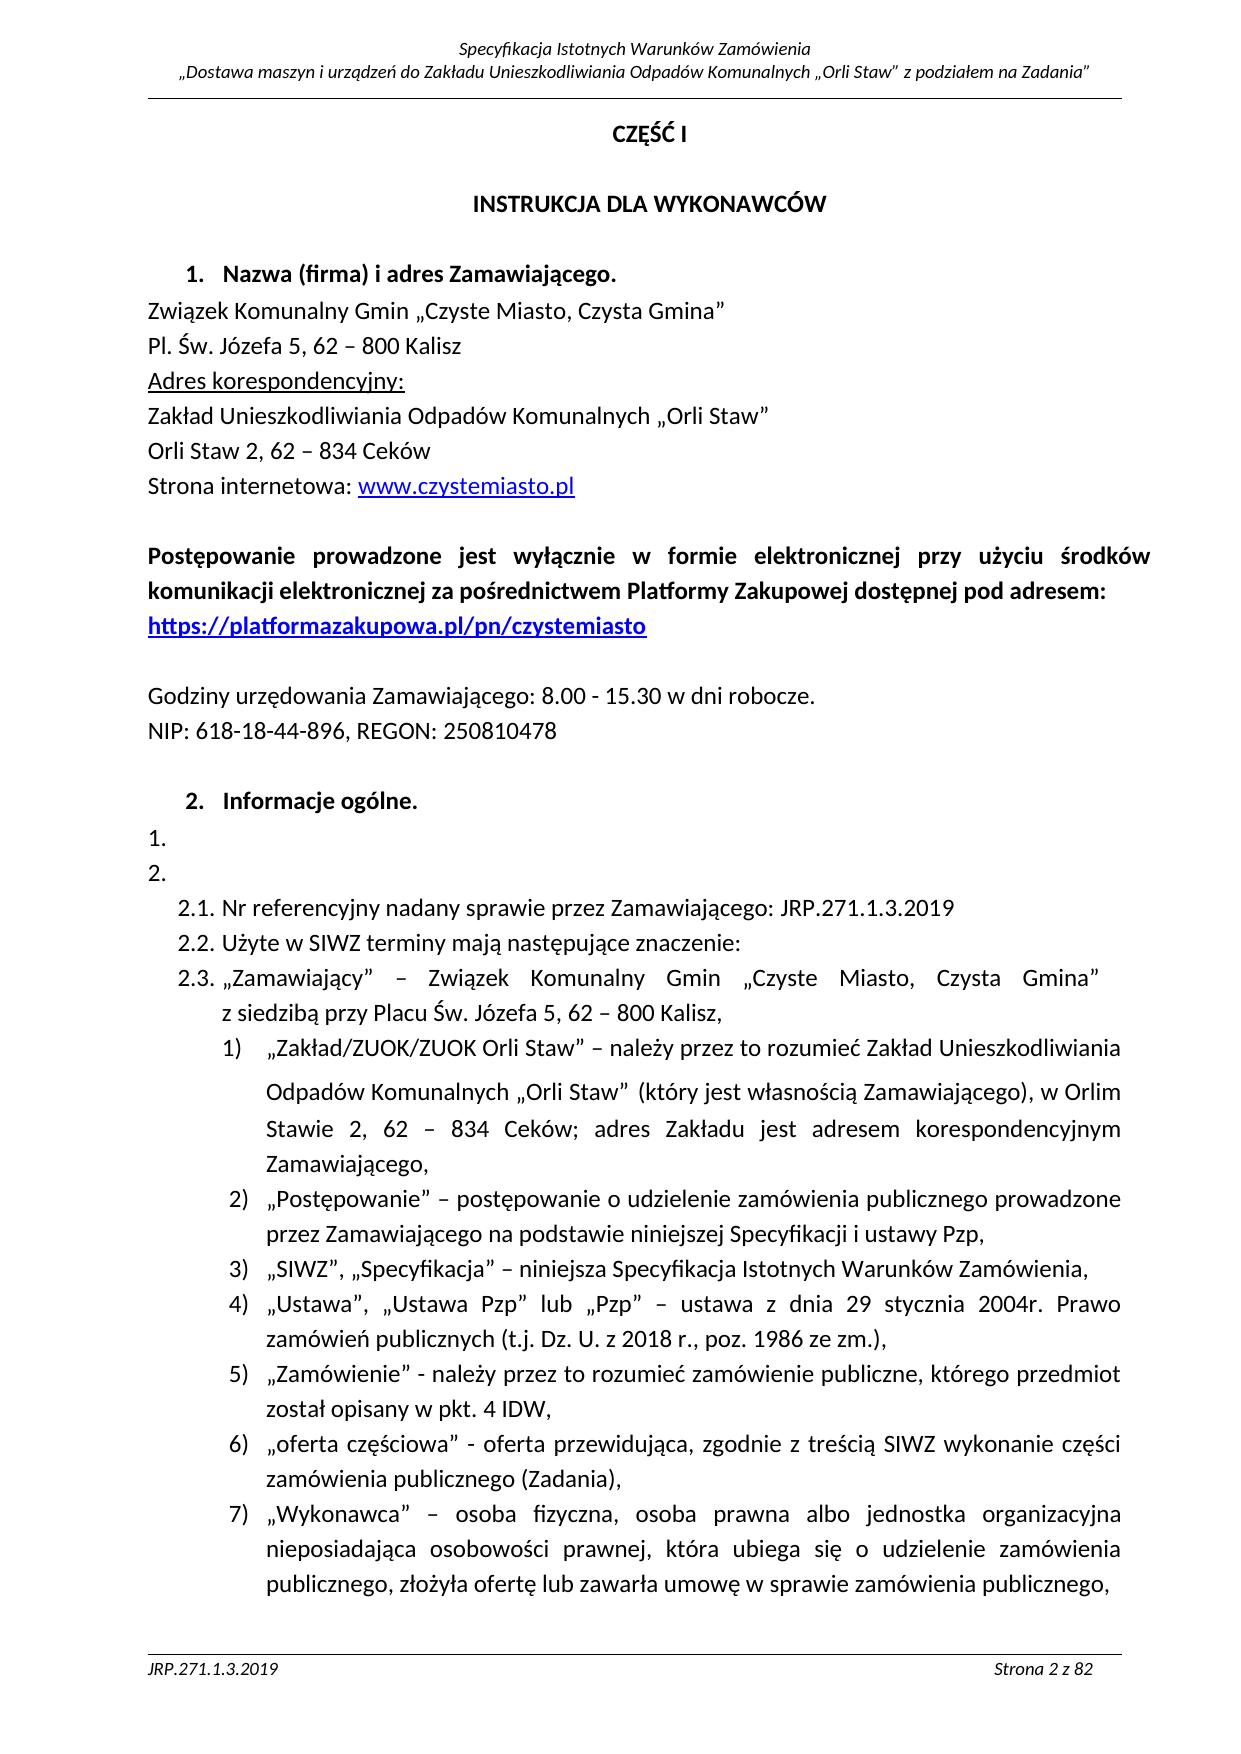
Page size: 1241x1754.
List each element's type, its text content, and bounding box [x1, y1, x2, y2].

text Nazwa (firma) i adres Zamawiającego. [185, 258, 1122, 289]
text Użyte w SIWZ terminy mają następujące znaczenie: [177, 927, 1122, 957]
title „SIWZ”, „Specyfikacja” – niniejsza Specyfikacja Istotnych Warunków Zamówienia, [229, 1253, 1152, 1284]
title „Ustawa”, „Ustawa Pzp” lub „Pzp” – ustawa z dnia 29 stycznia 2004r. Prawo zamówień publicznych (t.j. Dz. U. z 2018 r., poz. 1986 ze zm.), [229, 1288, 1122, 1354]
text Postępowanie prowadzone jest wyłącznie w formie elektronicznej przy użyciu środków komunikacji elektronicznej za pośrednictwem Platformy Zakupowej dostępnej pod adresem: [148, 540, 1152, 605]
title „Postępowanie” – postępowanie o udzielenie zamówienia publicznego prowadzone przez Zamawiającego na podstawie niniejszej Specyfikacji i ustawy Pzp, [229, 1183, 1122, 1249]
text Nr referencyjny nadany sprawie przez Zamawiającego: JRP.271.1.3.2019 [177, 892, 1122, 922]
title „oferta częściowa” - oferta przewidująca, zgodnie z treścią SIWZ wykonanie części zamówienia publicznego (Zadania), [229, 1428, 1122, 1494]
text Pl. Św. Józefa 5, 62 – 800 Kalisz [148, 330, 1152, 360]
text Informacje ogólne. [185, 785, 1122, 815]
text Godziny urzędowania Zamawiającego: 8.00 - 15.30 w dni robocze. [148, 680, 1152, 710]
text „Zamawiający” – Związek Komunalny Gmin „Czyste Miasto, Czysta Gmina” z siedzibą przy Placu Św. Józefa 5, 62 – 800 Kalisz, [177, 962, 1122, 1027]
text Strona internetowa: www.czystemiasto.pl [148, 470, 1152, 500]
text INSTRUKCJA DLA WYKONAWCÓW [148, 188, 1152, 219]
title „Wykonawca” – osoba fizyczna, osoba prawna albo jednostka organizacyjna nieposiadająca osobowości prawnej, która ubiega się o udzielenie zamówienia publicznego, złożyła ofertę lub zawarła umowę w sprawie zamówienia publicznego, [229, 1498, 1122, 1599]
text Związek Komunalny Gmin „Czyste Miasto, Czysta Gmina” [148, 295, 1152, 325]
text NIP: 618-18-44-896, REGON: 250810478 [148, 715, 1152, 745]
text CZĘŚĆ I [148, 118, 1152, 149]
title „Zakład/ZUOK/ZUOK Orli Staw” – należy przez to rozumieć Zakład Unieszkodliwiania Odpadów Komunalnych „Orli Staw” (który jest własnością Zamawiającego), w Orlim Stawie 2, 62 – 834 Ceków; adres Zakładu jest adresem korespondencyjnym Zamawiającego, [222, 1032, 1122, 1179]
text https://platformazakupowa.pl/pn/czystemiasto [148, 610, 1152, 640]
text Adres korespondencyjny: [148, 365, 1122, 395]
text Orli Staw 2, 62 – 834 Ceków [148, 435, 1152, 465]
text Zakład Unieszkodliwiania Odpadów Komunalnych „Orli Staw” [148, 400, 1152, 430]
title „Zamówienie” - należy przez to rozumieć zamówienie publiczne, którego przedmiot został opisany w pkt. 4 IDW, [229, 1358, 1122, 1424]
